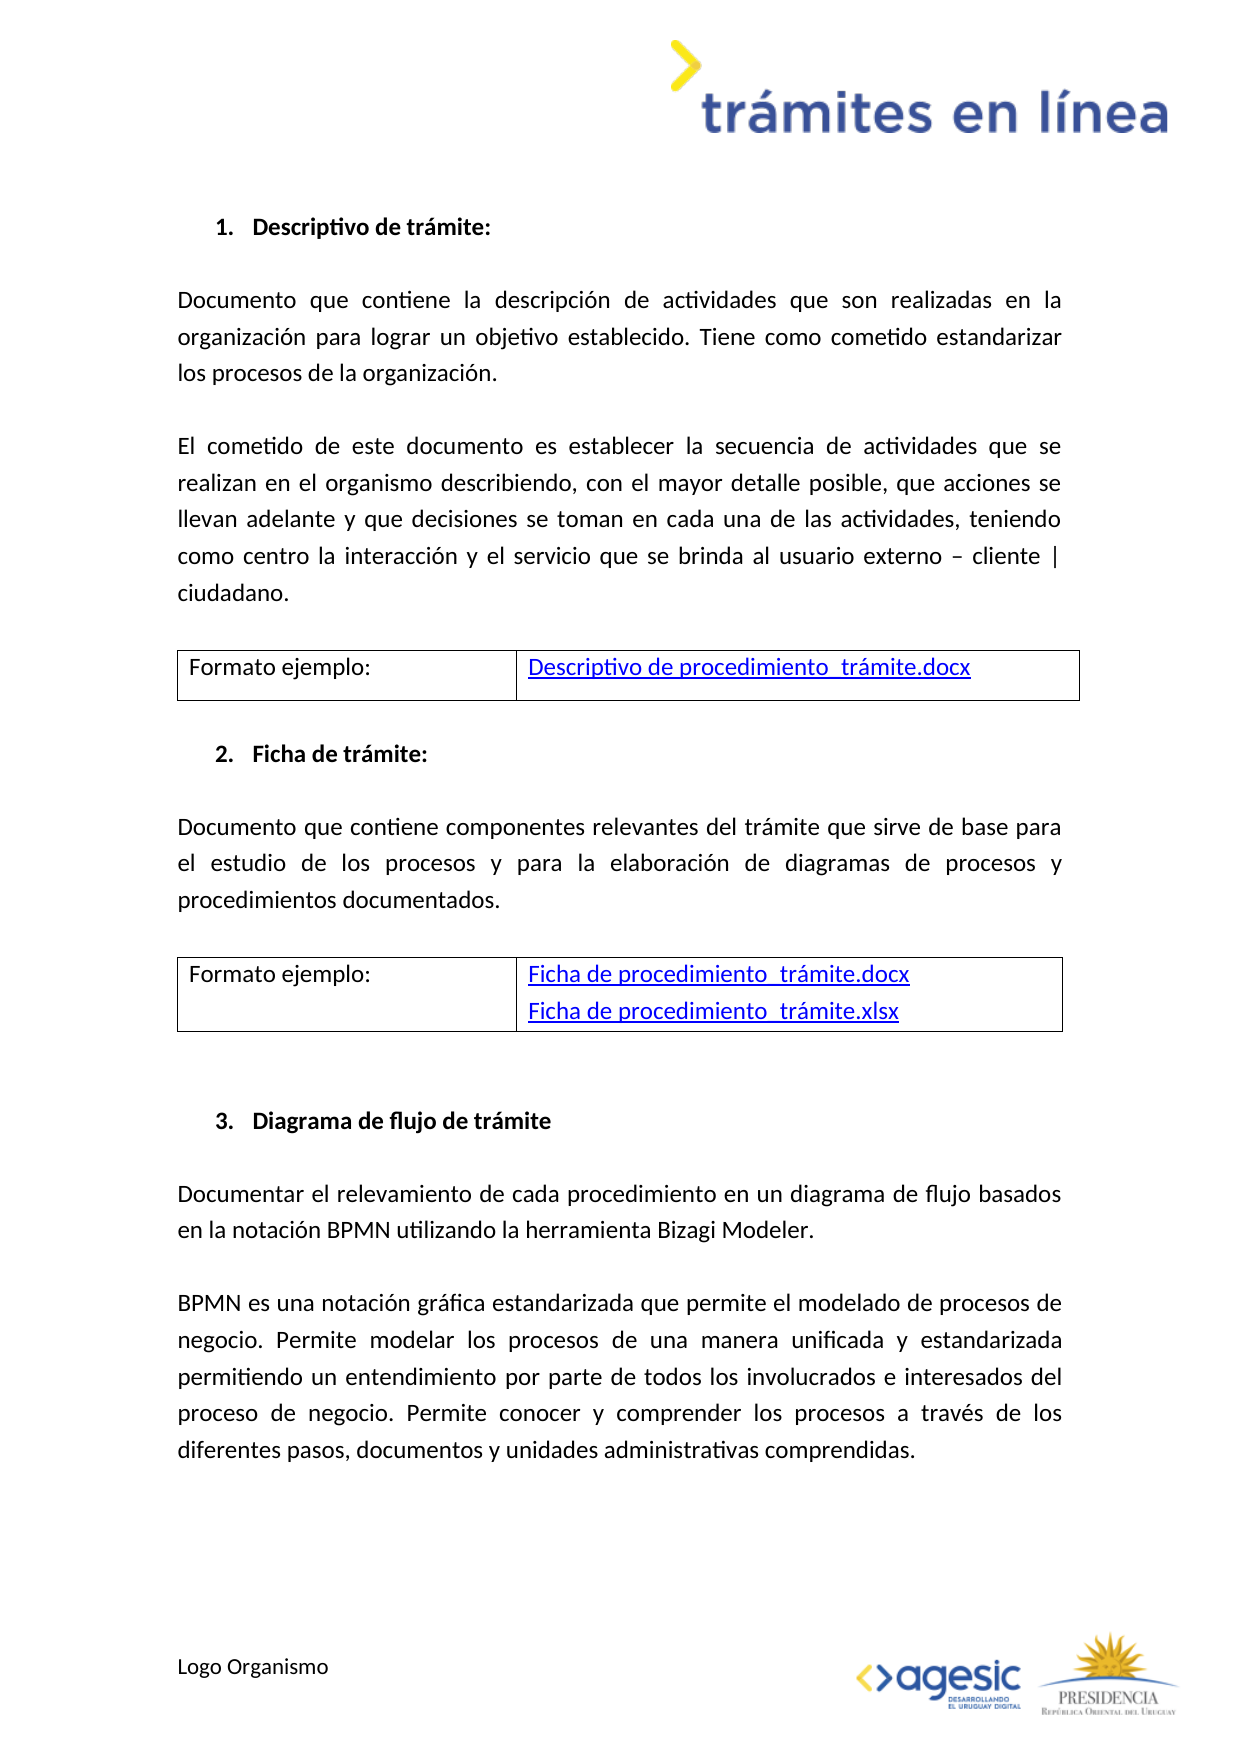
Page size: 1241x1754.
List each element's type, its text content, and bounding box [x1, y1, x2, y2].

list Ficha de trámite: [215, 738, 1063, 768]
table_header Descriptivo de procedimiento_trámite.docx [517, 651, 1079, 700]
list Descriptivo de trámite: [215, 211, 1063, 242]
picture [833, 1606, 1198, 1740]
text Documento que contiene la descripción de actividades que son realizadas en la organización para lograr un objetivo establecido. Tiene como cometido estandarizar los procesos de la organización. [177, 284, 1063, 388]
text Documentar el relevamiento de cada procedimiento en un diagrama de flujo basados en la notación BPMN utilizando la herramienta Bizagi Modeler. [177, 1178, 1063, 1245]
table_header Formato ejemplo: [178, 651, 516, 700]
table_header Ficha de procedimiento_trámite.docx Ficha de procedimiento_trámite.xlsx [517, 958, 1062, 1031]
table_header Formato ejemplo: [178, 958, 516, 1031]
text BPMN es una notación gráfica estandarizada que permite el modelado de procesos de negocio. Permite modelar los procesos de una manera unificada y estandarizada permitiendo un entendimiento por parte de todos los involucrados e interesados del proceso de negocio. Permite conocer y comprender los procesos a través de los diferentes pasos, documentos y unidades administrativas comprendidas. [177, 1288, 1063, 1464]
text Documento que contiene componentes relevantes del trámite que sirve de base para el estudio de los procesos y para la elaboración de diagramas de procesos y procedimientos documentados. [177, 811, 1063, 915]
picture [671, 40, 1169, 133]
list Diagrama de flujo de trámite [215, 1105, 1063, 1135]
text El cometido de este documento es establecer la secuencia de actividades que se realizan en el organismo describiendo, con el mayor detalle posible, que acciones se llevan adelante y que decisiones se toman en cada una de las actividades, teniendo como centro la interacción y el servicio que se brinda al usuario externo – cliente | ciudadano. [177, 431, 1063, 607]
